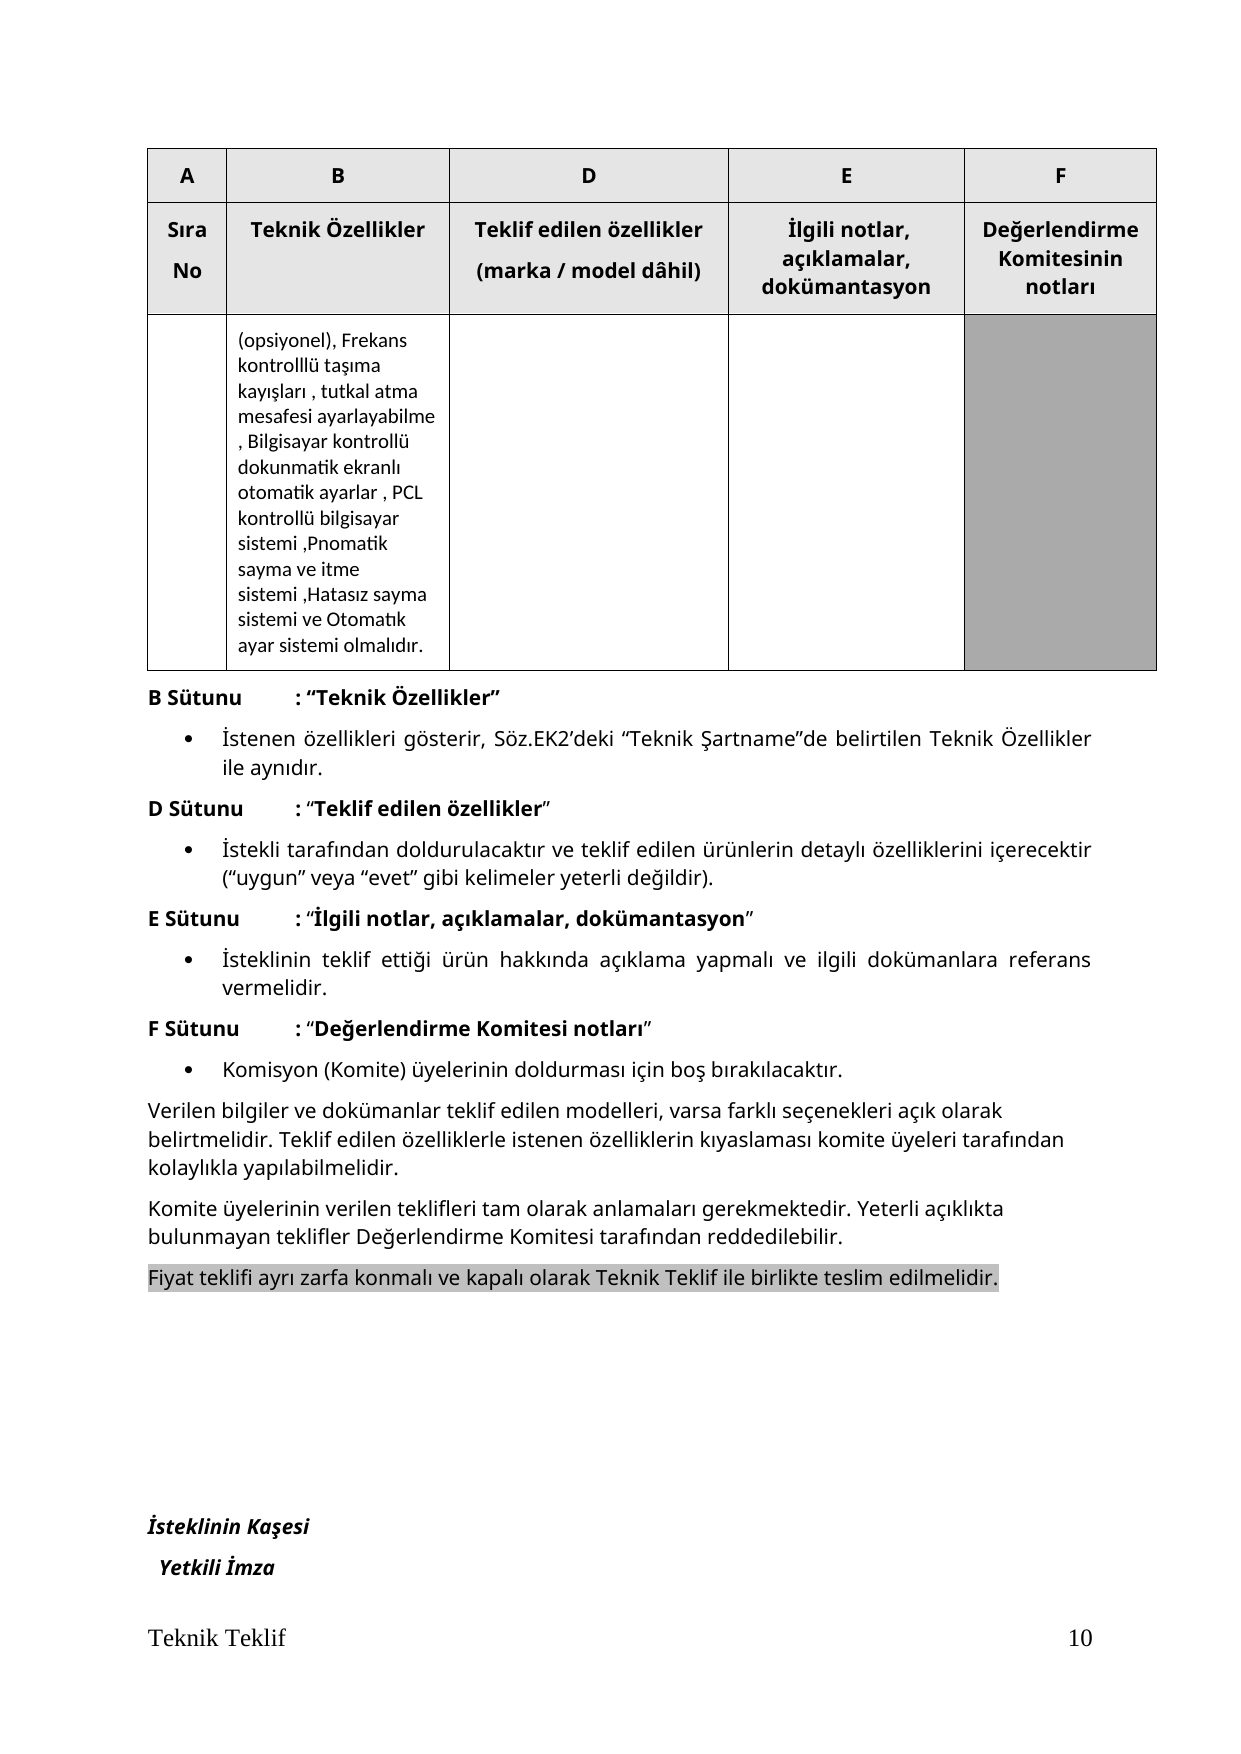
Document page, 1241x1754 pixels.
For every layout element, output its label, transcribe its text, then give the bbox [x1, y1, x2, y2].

list İstenen özellikleri gösterir, Söz.EK2’deki “Teknik Şartname”de belirtilen Teknik Özellikler ile aynıdır. [185, 724, 1093, 781]
table_cell Değerlendirme Komitesinin notları [965, 203, 1156, 313]
table_header A [148, 149, 226, 202]
table_cell Teklif edilen özellikler (marka / model dâhil) [450, 203, 728, 313]
table_cell [450, 315, 728, 670]
text Komite üyelerinin verilen teklifleri tam olarak anlamaları gerekmektedir. Yeterli açıklıkta bulunmayan teklifler Değerlendirme Komitesi tarafından reddedilebilir. [148, 1194, 1093, 1251]
text D Sütunu : “Teklif edilen özellikler” [148, 794, 1093, 822]
table_header D [450, 149, 728, 202]
table_header E [729, 149, 964, 202]
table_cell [227, 315, 449, 670]
table_cell [729, 315, 964, 670]
table_cell Teknik Özellikler [227, 203, 449, 313]
table_header F [965, 149, 1156, 202]
table_header B [227, 149, 449, 202]
table_cell 6 [148, 315, 226, 670]
table_cell İlgili notlar, açıklamalar, dokümantasyon [729, 203, 964, 313]
list İsteklinin teklif ettiği ürün hakkında açıklama yapmalı ve ilgili dokümanlara referans vermelidir. [185, 945, 1093, 1002]
text E Sütunu : “İlgili notlar, açıklamalar, dokümantasyon” [148, 904, 1093, 932]
table_cell [965, 315, 1156, 670]
text F Sütunu : “Değerlendirme Komitesi notları” [148, 1014, 1093, 1043]
list Komisyon (Komite) üyelerinin doldurması için boş bırakılacaktır. [185, 1055, 1093, 1084]
text B Sütunu : “Teknik Özellikler” [148, 683, 1093, 712]
text Fiyat teklifi ayrı zarfa konmalı ve kapalı olarak Teknik Teklif ile birlikte teslim edilmelidir. [148, 1263, 1093, 1292]
text Verilen bilgiler ve dokümanlar teklif edilen modelleri, varsa farklı seçenekleri açık olarak belirtmelidir. Teklif edilen özelliklerle istenen özelliklerin kıyaslaması komite üyeleri tarafından kolaylıkla yapılabilmelidir. [148, 1096, 1093, 1182]
table_cell Sıra No [148, 203, 226, 313]
list İstekli tarafından doldurulacaktır ve teklif edilen ürünlerin detaylı özelliklerini içerecektir (“uygun” veya “evet” gibi kelimeler yeterli değildir). [185, 835, 1093, 892]
